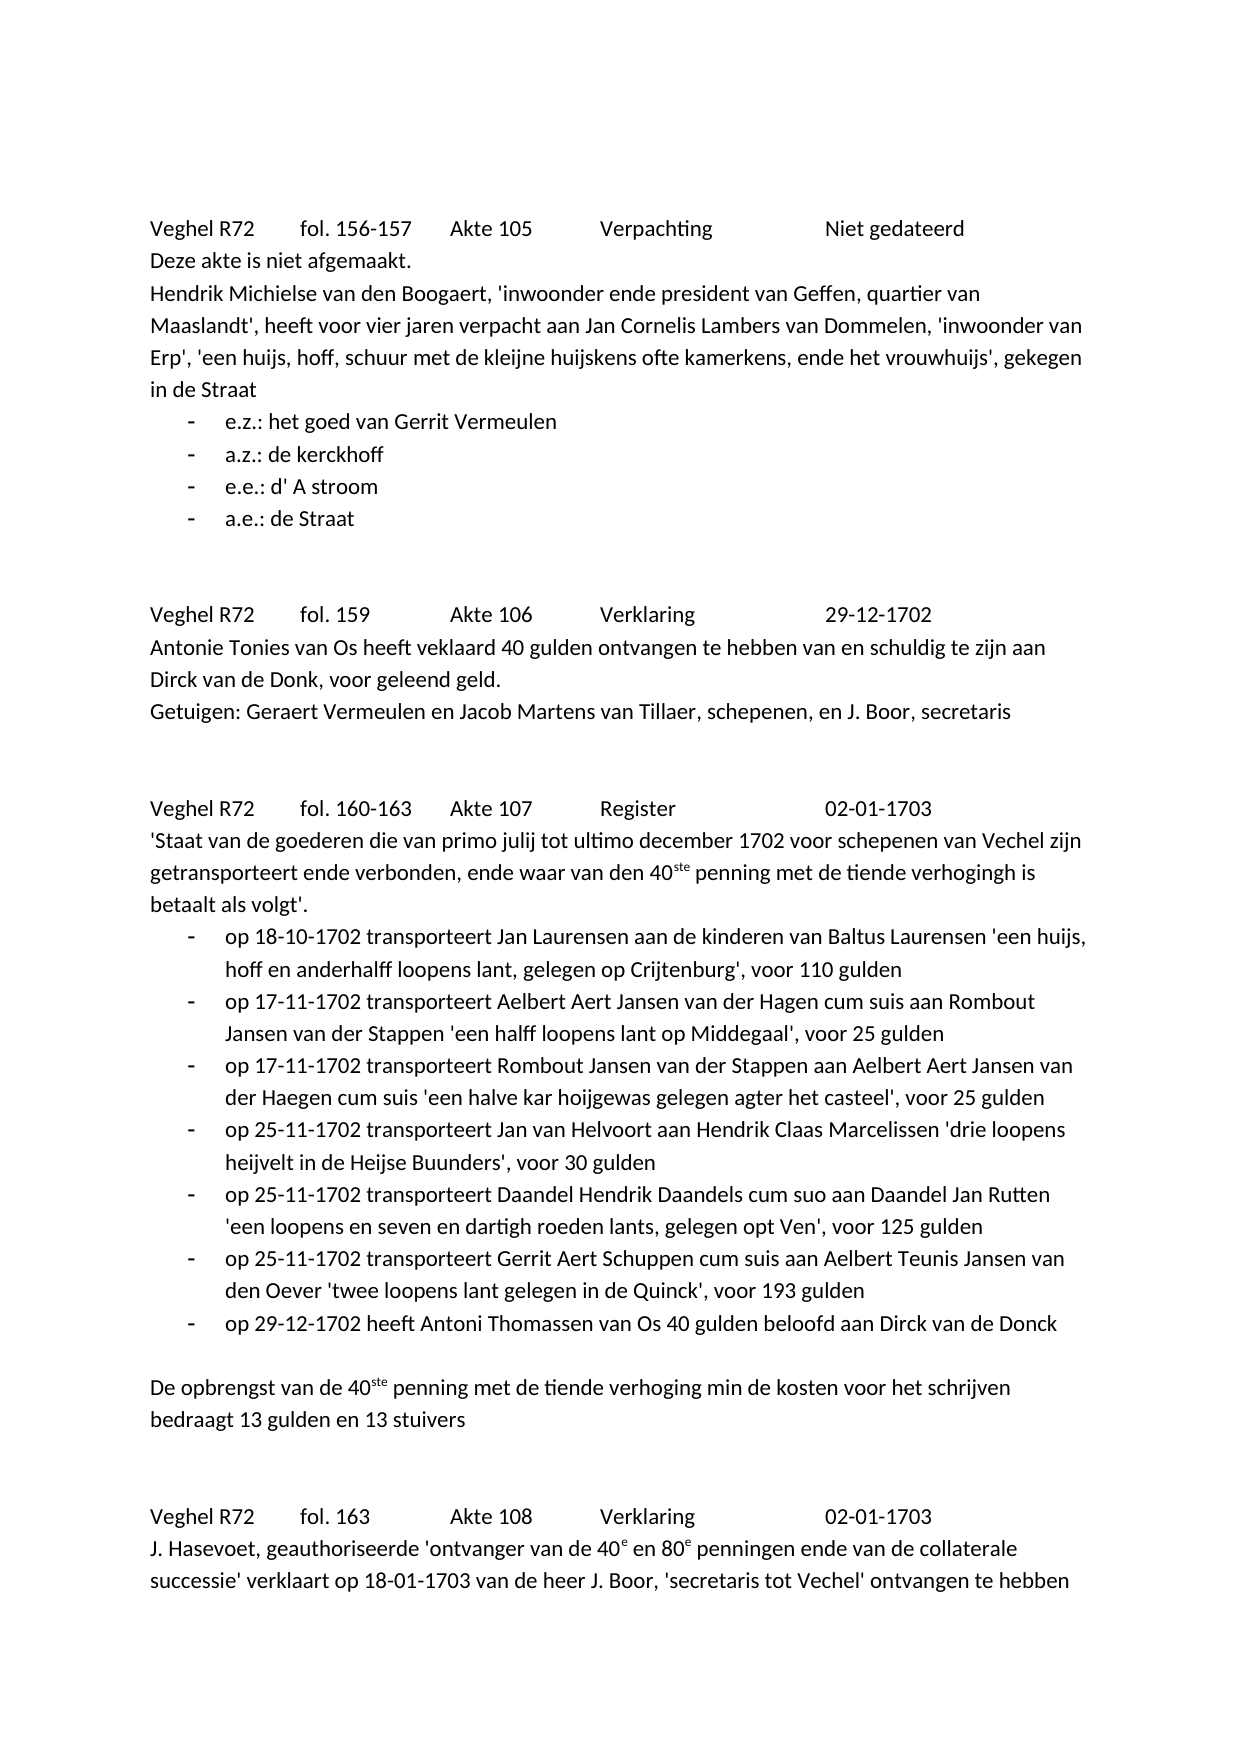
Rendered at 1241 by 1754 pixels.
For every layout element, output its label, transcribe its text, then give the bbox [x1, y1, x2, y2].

list op 29-12-1702 heeft Antoni Thomassen van Os 40 gulden beloofd aan Dirck van de Donck [187, 1309, 1090, 1337]
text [150, 1534, 1090, 1594]
text Hendrik Michielse van den Boogaert, 'inwoonder ende president van Geffen, quartier van Maaslandt', heeft voor vier jaren verpacht aan Jan Cornelis Lambers van Dommelen, 'inwoonder van Erp', 'een huijs, hoff, schuur met de kleijne huijskens ofte kamerkens, ende het vrouwhuijs', gekegen in de Straat [150, 279, 1090, 403]
text Veghel R72 fol. 160-163 Akte 107 Register 02-01-1703 [150, 794, 1090, 822]
list e.e.: d' A stroom [187, 472, 1090, 500]
text De opbrengst van de 40ste penning met de tiende verhoging min de kosten voor het schrijven bedraagt 13 gulden en 13 stuivers [150, 1373, 1090, 1433]
text Antonie Tonies van Os heeft veklaard 40 gulden ontvangen te hebben van en schuldig te zijn aan Dirck van de Donk, voor geleend geld. [150, 633, 1090, 693]
text Getuigen: Geraert Vermeulen en Jacob Martens van Tillaer, schepenen, en J. Boor, secretaris [150, 697, 1090, 725]
text Deze akte is niet afgemaakt. [150, 247, 1090, 274]
list e.z.: het goed van Gerrit Vermeulen [187, 407, 1090, 436]
list a.z.: de kerckhoff [187, 440, 1090, 468]
text Veghel R72 fol. 156-157 Akte 105 Verpachting Niet gedateerd [150, 214, 1090, 242]
list op 25-11-1702 transporteert Daandel Hendrik Daandels cum suo aan Daandel Jan Rutten 'een loopens en seven en dartigh roeden lants, gelegen opt Ven', voor 125 gulden [187, 1180, 1090, 1240]
text Veghel R72 fol. 159 Akte 106 Verklaring 29-12-1702 [150, 601, 1090, 629]
list op 17-11-1702 transporteert Rombout Jansen van der Stappen aan Aelbert Aert Jansen van der Haegen cum suis 'een halve kar hoijgewas gelegen agter het casteel', voor 25 gulden [187, 1051, 1090, 1111]
list op 17-11-1702 transporteert Aelbert Aert Jansen van der Hagen cum suis aan Rombout Jansen van der Stappen 'een halff loopens lant op Middegaal', voor 25 gulden [187, 987, 1090, 1047]
list op 25-11-1702 transporteert Gerrit Aert Schuppen cum suis aan Aelbert Teunis Jansen van den Oever 'twee loopens lant gelegen in de Quinck', voor 193 gulden [187, 1244, 1090, 1304]
text Veghel R72 fol. 163 Akte 108 Verklaring 02-01-1703 [150, 1502, 1090, 1530]
text 'Staat van de goederen die van primo julij tot ultimo december 1702 voor schepenen van Vechel zijn getransporteert ende verbonden, ende waar van den 40ste penning met de tiende verhogingh is betaalt als volgt'. [150, 826, 1090, 918]
list a.e.: de Straat [187, 504, 1090, 532]
list op 25-11-1702 transporteert Jan van Helvoort aan Hendrik Claas Marcelissen 'drie loopens heijvelt in de Heijse Buunders', voor 30 gulden [187, 1116, 1090, 1176]
list op 18-10-1702 transporteert Jan Laurensen aan de kinderen van Baltus Laurensen 'een huijs, hoff en anderhalff loopens lant, gelegen op Crijtenburg', voor 110 gulden [187, 922, 1090, 983]
